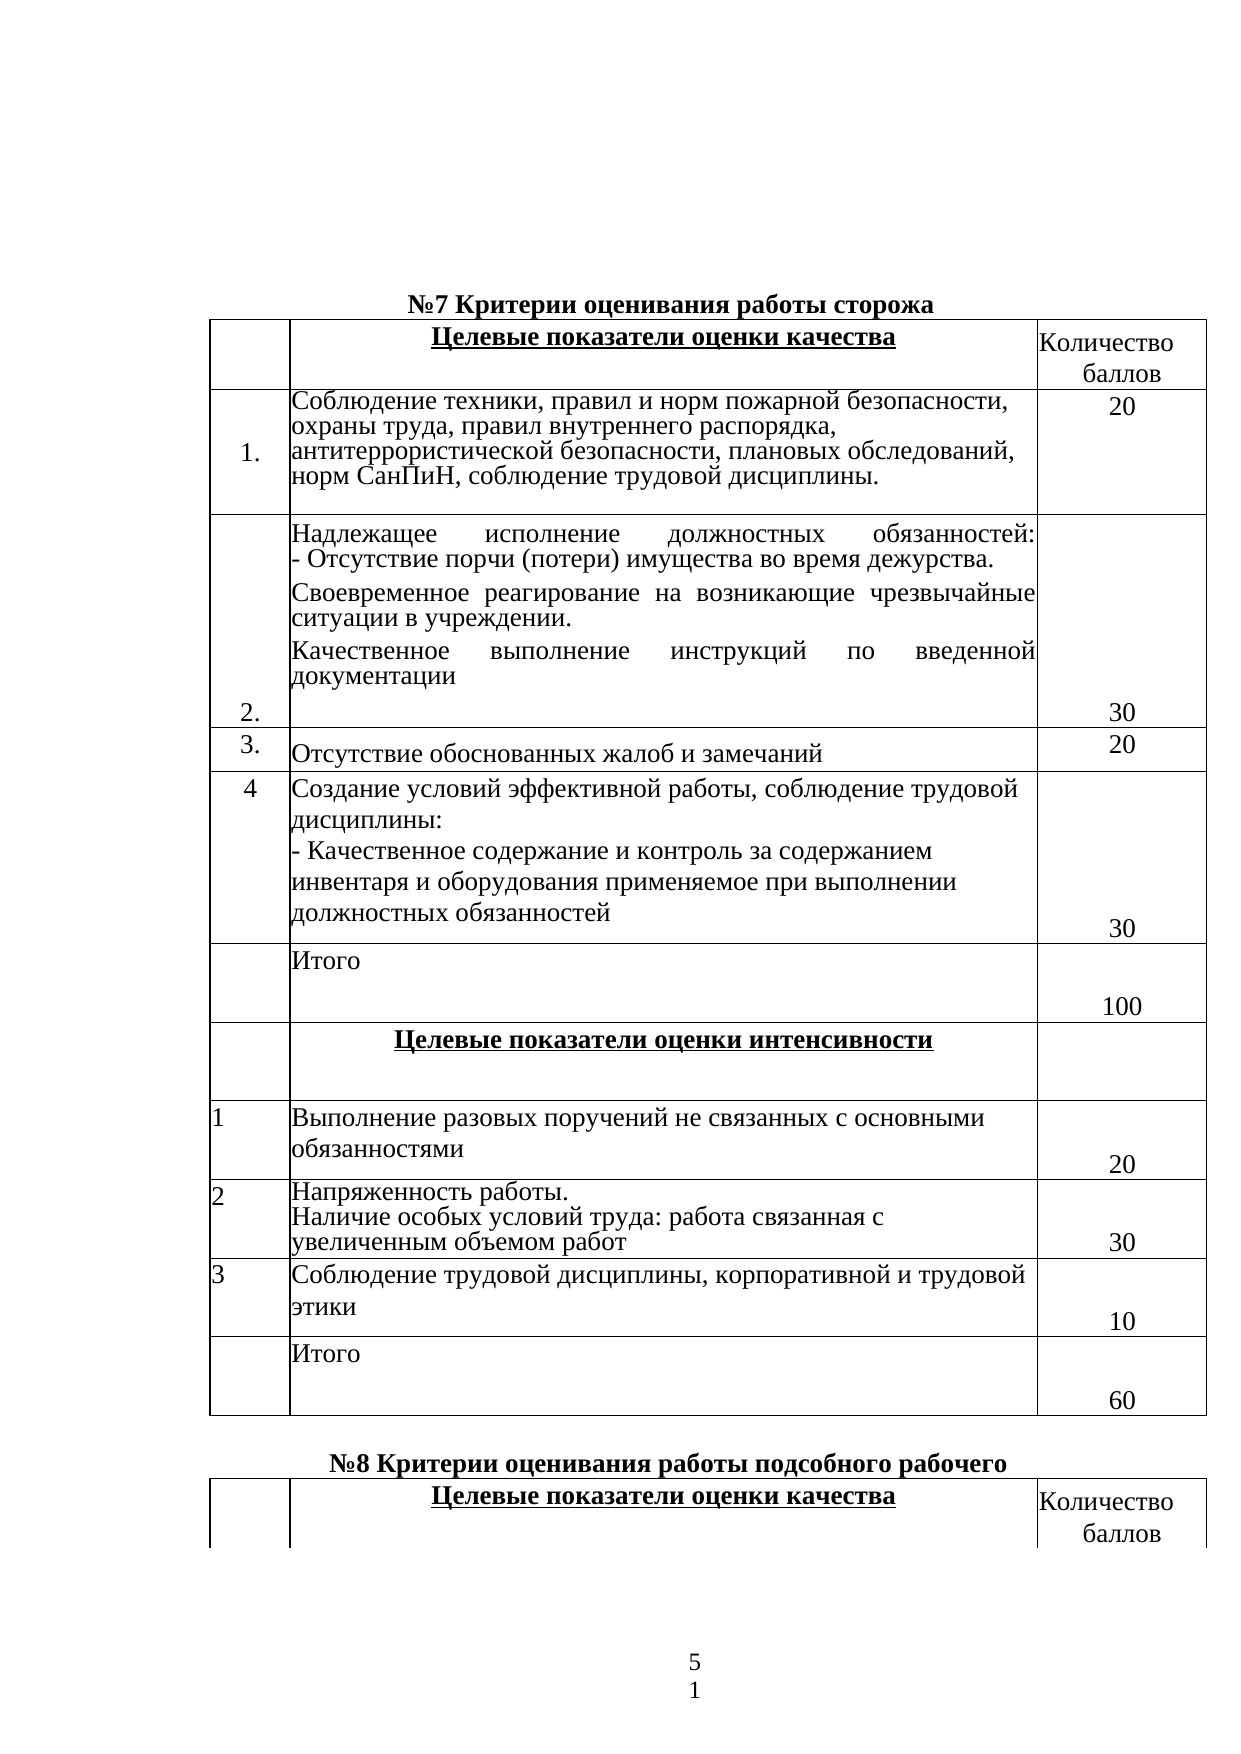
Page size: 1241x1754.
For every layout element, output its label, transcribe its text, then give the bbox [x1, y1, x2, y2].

table_cell Соблюдение техники, правил и норм пожарной безопасности, охраны труда, правил внутреннего распорядка, антитеррористической безопасности, плановых обследований, норм СанПиН, соблюдение трудовой дисциплины. [291, 390, 1037, 513]
table_cell Напряженность работы. Наличие особых условий труда: работа связанная с увеличенным объемом работ [291, 1180, 1037, 1258]
table_cell 3. [211, 728, 289, 771]
table_cell 2 [211, 1180, 289, 1258]
table_cell 1. [211, 390, 289, 513]
table_header Количество баллов [1038, 320, 1206, 389]
table_cell [1038, 1023, 1206, 1100]
table_cell 1 [211, 1101, 289, 1179]
table_cell Надлежащее исполнение должностных обязанностей: - Отсутствие порчи (потери) имущества во время дежурства. Своевременное реагирование на возникающие чрезвычайные ситуации в учреждении. Качественное выполнение инструкций по введенной документации [291, 515, 1037, 727]
table_cell Выполнение разовых поручений не связанных с основными обязанностями [291, 1101, 1037, 1179]
table_cell Отсутствие обоснованных жалоб и замечаний [291, 728, 1037, 771]
table_cell Целевые показатели оценки интенсивности [291, 1023, 1037, 1100]
table_cell Итого [291, 1337, 1037, 1415]
table_cell Итого [291, 944, 1037, 1022]
table_cell Создание условий эффективной работы, соблюдение трудовой дисциплины: - Качественное содержание и контроль за содержанием инвентаря и оборудования применяемое при выполнении должностных обязанностей [291, 772, 1037, 943]
text №7 Критерии оценивания работы сторожа [407, 288, 1217, 319]
text №8 Критерии оценивания работы подсобного рабочего [329, 1447, 1217, 1478]
table_cell 10 [1038, 1259, 1206, 1336]
table_cell 20 [1038, 390, 1206, 513]
table_header [211, 320, 289, 389]
table_cell 20 [1038, 1101, 1206, 1179]
table_cell 60 [1038, 1337, 1206, 1415]
table_cell 30 [1038, 515, 1206, 727]
table_cell 100 [1038, 944, 1206, 1022]
table_header Целевые показатели оценки качества [291, 320, 1037, 389]
table_cell 30 [1038, 772, 1206, 943]
table_cell 3 [211, 1259, 289, 1336]
table_header Целевые показатели оценки качества [291, 1479, 1037, 1548]
table_cell [211, 1337, 289, 1415]
table_header Количество баллов [1038, 1479, 1206, 1548]
table_cell 20 [1038, 728, 1206, 771]
table_cell 4 [211, 772, 289, 943]
table_header [211, 1479, 289, 1548]
table_cell Соблюдение трудовой дисциплины, корпоративной и трудовой этики [291, 1259, 1037, 1336]
table_cell 30 [1038, 1180, 1206, 1258]
table_cell [211, 944, 289, 1022]
table_cell [211, 1023, 289, 1100]
table_cell 2. [211, 515, 289, 727]
